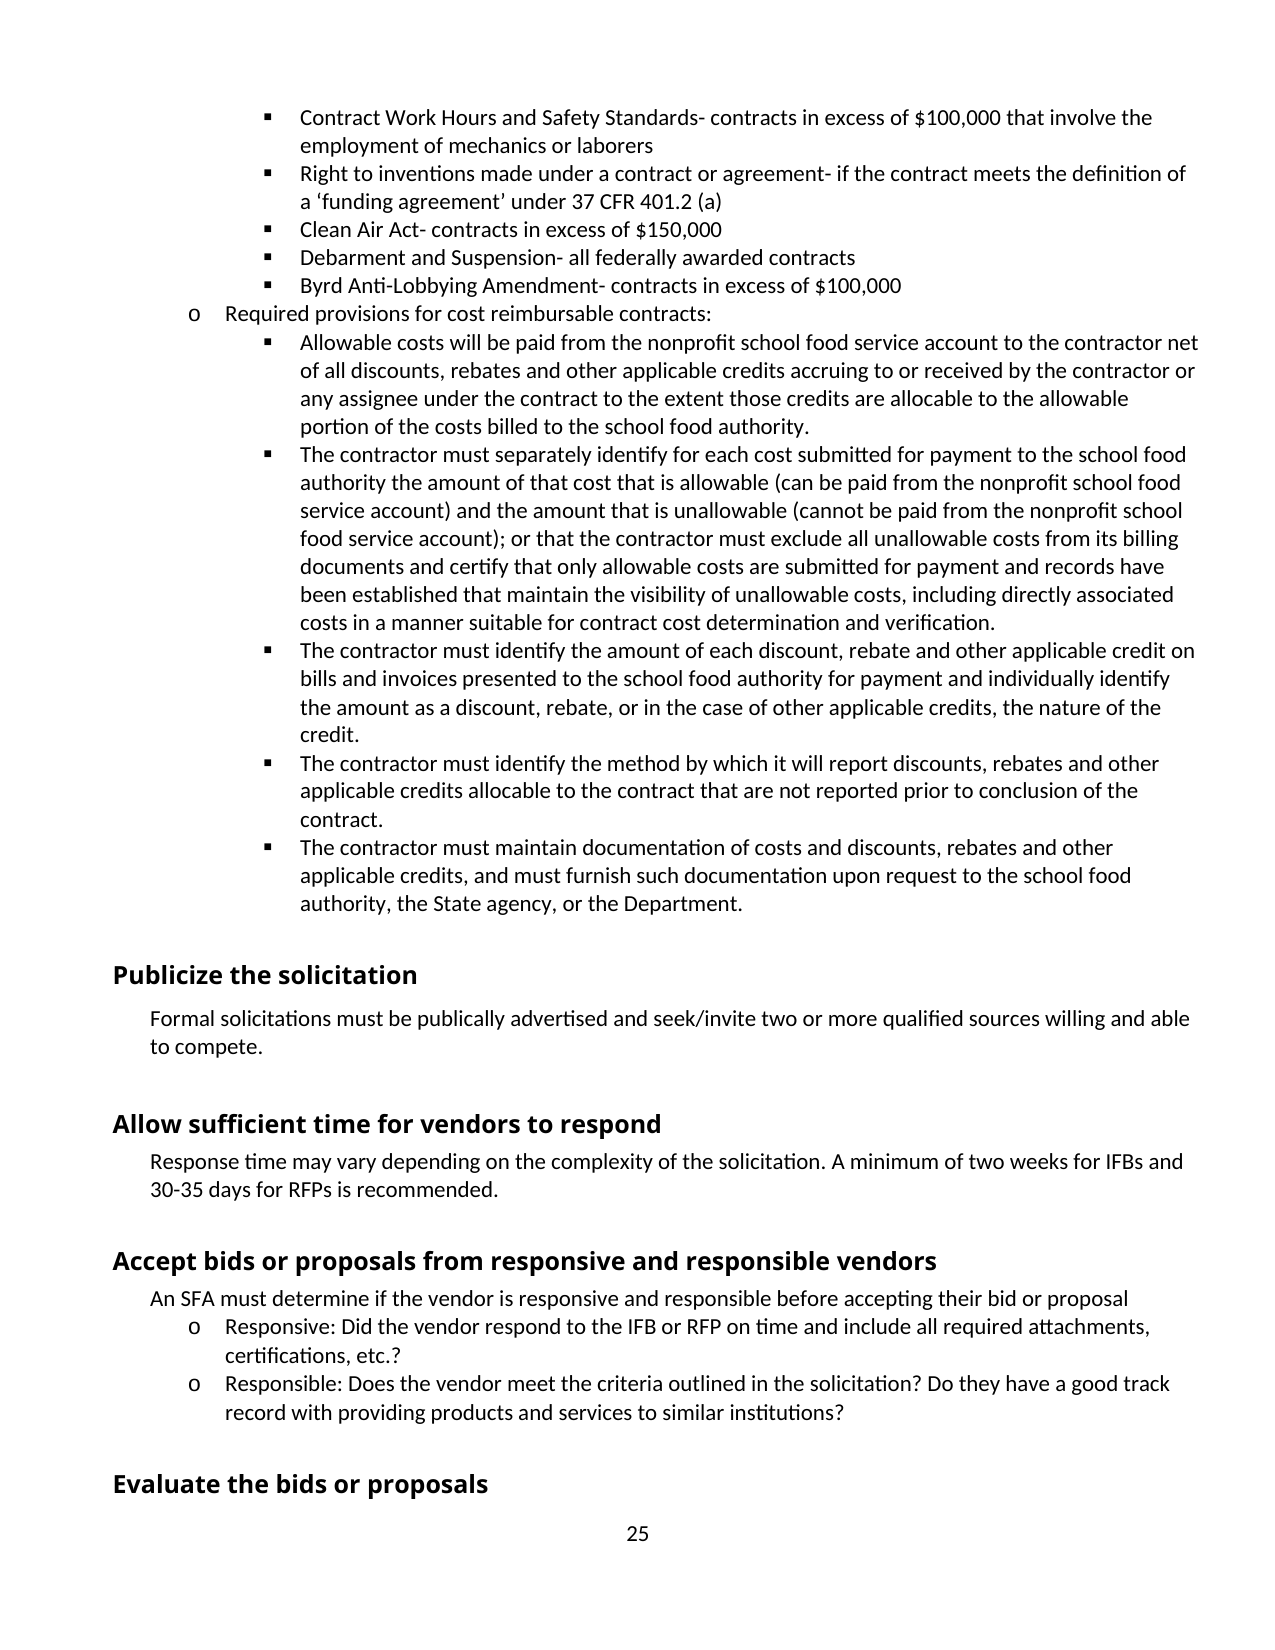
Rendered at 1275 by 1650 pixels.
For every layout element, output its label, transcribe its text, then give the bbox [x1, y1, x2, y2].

list The contractor must identify the method by which it will report discounts, rebates and other applicable credits allocable to the contract that are not reported prior to conclusion of the contract. [262, 749, 1200, 833]
list Allowable costs will be paid from the nonprofit school food service account to the contractor net of all discounts, rebates and other applicable credits accruing to or received by the contractor or any assignee under the contract to the extent those credits are allocable to the allowable portion of the costs billed to the school food authority. [262, 328, 1200, 440]
list Byrd Anti-Lobbying Amendment- contracts in excess of $100,000 [262, 271, 1200, 299]
list Clean Air Act- contracts in excess of $150,000 [262, 215, 1200, 243]
text Formal solicitations must be publically advertised and seek/invite two or more qualified sources willing and able to compete. [150, 1004, 1200, 1060]
list Right to inventions made under a contract or agreement- if the contract meets the definition of a ‘funding agreement’ under 37 CFR 401.2 (a) [262, 159, 1200, 215]
list The contractor must maintain documentation of costs and discounts, rebates and other applicable credits, and must furnish such documentation upon request to the school food authority, the State agency, or the Department. [262, 833, 1200, 917]
text Evaluate the bids or proposals [112, 1467, 1200, 1501]
text Response time may vary depending on the complexity of the solicitation. A minimum of two weeks for IFBs and 30-35 days for RFPs is recommended. [150, 1147, 1200, 1203]
text Accept bids or proposals from responsive and responsible vendors [112, 1243, 1200, 1278]
list The contractor must identify the amount of each discount, rebate and other applicable credit on bills and invoices presented to the school food authority for payment and individually identify the amount as a discount, rebate, or in the case of other applicable credits, the nature of the credit. [262, 637, 1200, 749]
list Contract Work Hours and Safety Standards- contracts in excess of $100,000 that involve the employment of mechanics or laborers [262, 103, 1200, 159]
list Debarment and Suspension- all federally awarded contracts [262, 243, 1200, 271]
list Required provisions for cost reimbursable contracts: [187, 299, 1200, 328]
text An SFA must determine if the vendor is responsive and responsible before accepting their bid or proposal [150, 1284, 1200, 1312]
text Allow sufficient time for vendors to respond [112, 1107, 1200, 1141]
list The contractor must separately identify for each cost submitted for payment to the school food authority the amount of that cost that is allowable (can be paid from the nonprofit school food service account) and the amount that is unallowable (cannot be paid from the nonprofit school food service account); or that the contractor must exclude all unallowable costs from its billing documents and certify that only allowable costs are submitted for payment and records have been established that maintain the visibility of unallowable costs, including directly associated costs in a manner suitable for contract cost determination and verification. [262, 440, 1200, 637]
text Publicize the solicitation [112, 957, 1200, 991]
list Responsive: Did the vendor respond to the IFB or RFP on time and include all required attachments, certifications, etc.? [187, 1312, 1200, 1369]
list Responsible: Does the vendor meet the criteria outlined in the solicitation? Do they have a good track record with providing products and services to similar institutions? [187, 1369, 1200, 1426]
